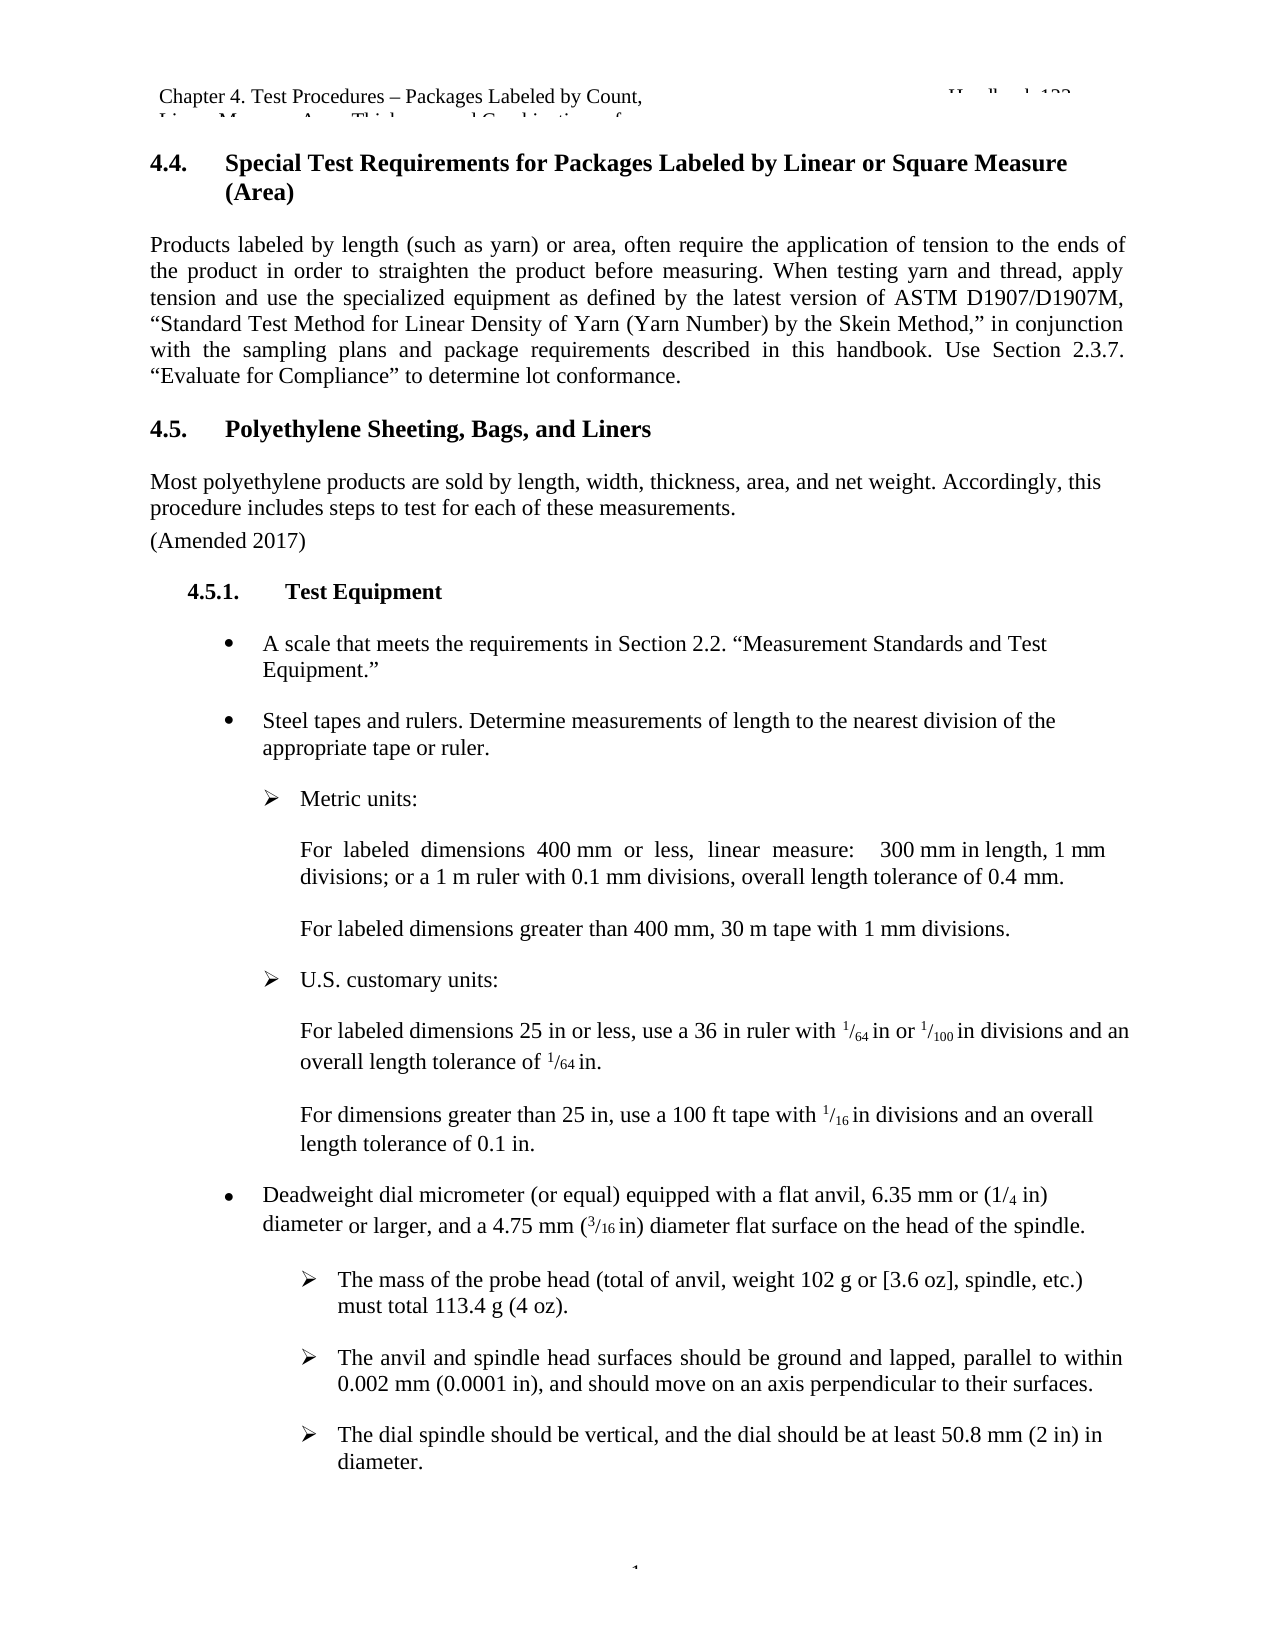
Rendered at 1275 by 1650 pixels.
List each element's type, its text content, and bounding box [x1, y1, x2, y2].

text For labeled dimensions greater than 400 mm, 30 m tape with 1 mm divisions. [300, 914, 1171, 941]
text For labeled dimensions 400 mm or less, linear measure: 300 mm in length, 1 mm divisions; or a 1 m ruler with 0.1 mm divisions, overall length tolerance of 0.4 mm. [300, 837, 1124, 889]
subtitle Polyethylene Sheeting, Bags, and Liners [150, 414, 1171, 443]
list U.S. customary units: [262, 966, 1171, 992]
list The mass of the probe head (total of anvil, weight 102 g or [3.6 oz], spindle, etc.) must total 113.4 g (4 oz). [300, 1266, 1125, 1318]
text For dimensions greater than 25 in, use a 100 ft tape with 1/16 in divisions and an overall length tolerance of 0.1 in. [300, 1101, 1124, 1156]
subtitle Special Test Requirements for Packages Labeled by Linear or Square Measure (Area) [150, 148, 1125, 206]
list Deadweight dial micrometer (or equal) equipped with a flat anvil, 6.35 mm or (1/4 in) diameter or larger, and a 4.75 mm (3/16 in) diameter flat surface on the head of the spindle. [225, 1182, 1125, 1239]
text 0.002 mm (0.0001 in), and should move on an axis perpendicular to their surfaces. [337, 1370, 1171, 1397]
text Products labeled by length (such as yarn) or area, often require the application of tension to the ends of the product in order to straighten the product before measuring. When testing yarn and thread, apply tension and use the specialized equipment as defined by the latest version of ASTM D1907/D1907M, “Standard Test Method for Linear Density of Yarn (Yarn Number) by the Skein Method,” in conjunction with the sampling plans and package requirements described in this handbook. Use Section 2.3.7. “Evaluate for Compliance” to determine lot conformance. [150, 231, 1126, 389]
text For labeled dimensions 25 in or less, use a 36 in ruler with 1/64 in or 1/100 in divisions and an overall length tolerance of 1/64 in. [300, 1017, 1171, 1074]
list A scale that meets the requirements in Section 2.2. “Measurement Standards and Test Equipment.” [225, 630, 1125, 683]
list The anvil and spindle head surfaces should be ground and lapped, parallel to within [300, 1344, 1171, 1370]
subtitle Test Equipment [187, 578, 1171, 605]
list Steel tapes and rulers. Determine measurements of length to the nearest division of the appropriate tape or ruler. [225, 707, 1126, 760]
list The dial spindle should be vertical, and the dial should be at least 50.8 mm (2 in) in diameter. [300, 1422, 1126, 1474]
list Metric units: [262, 785, 1171, 812]
text (Amended 2017) [150, 527, 1171, 553]
text Most polyethylene products are sold by length, width, thickness, area, and net weight. Accordingly, this procedure includes steps to test for each of these measurements. [150, 468, 1124, 521]
